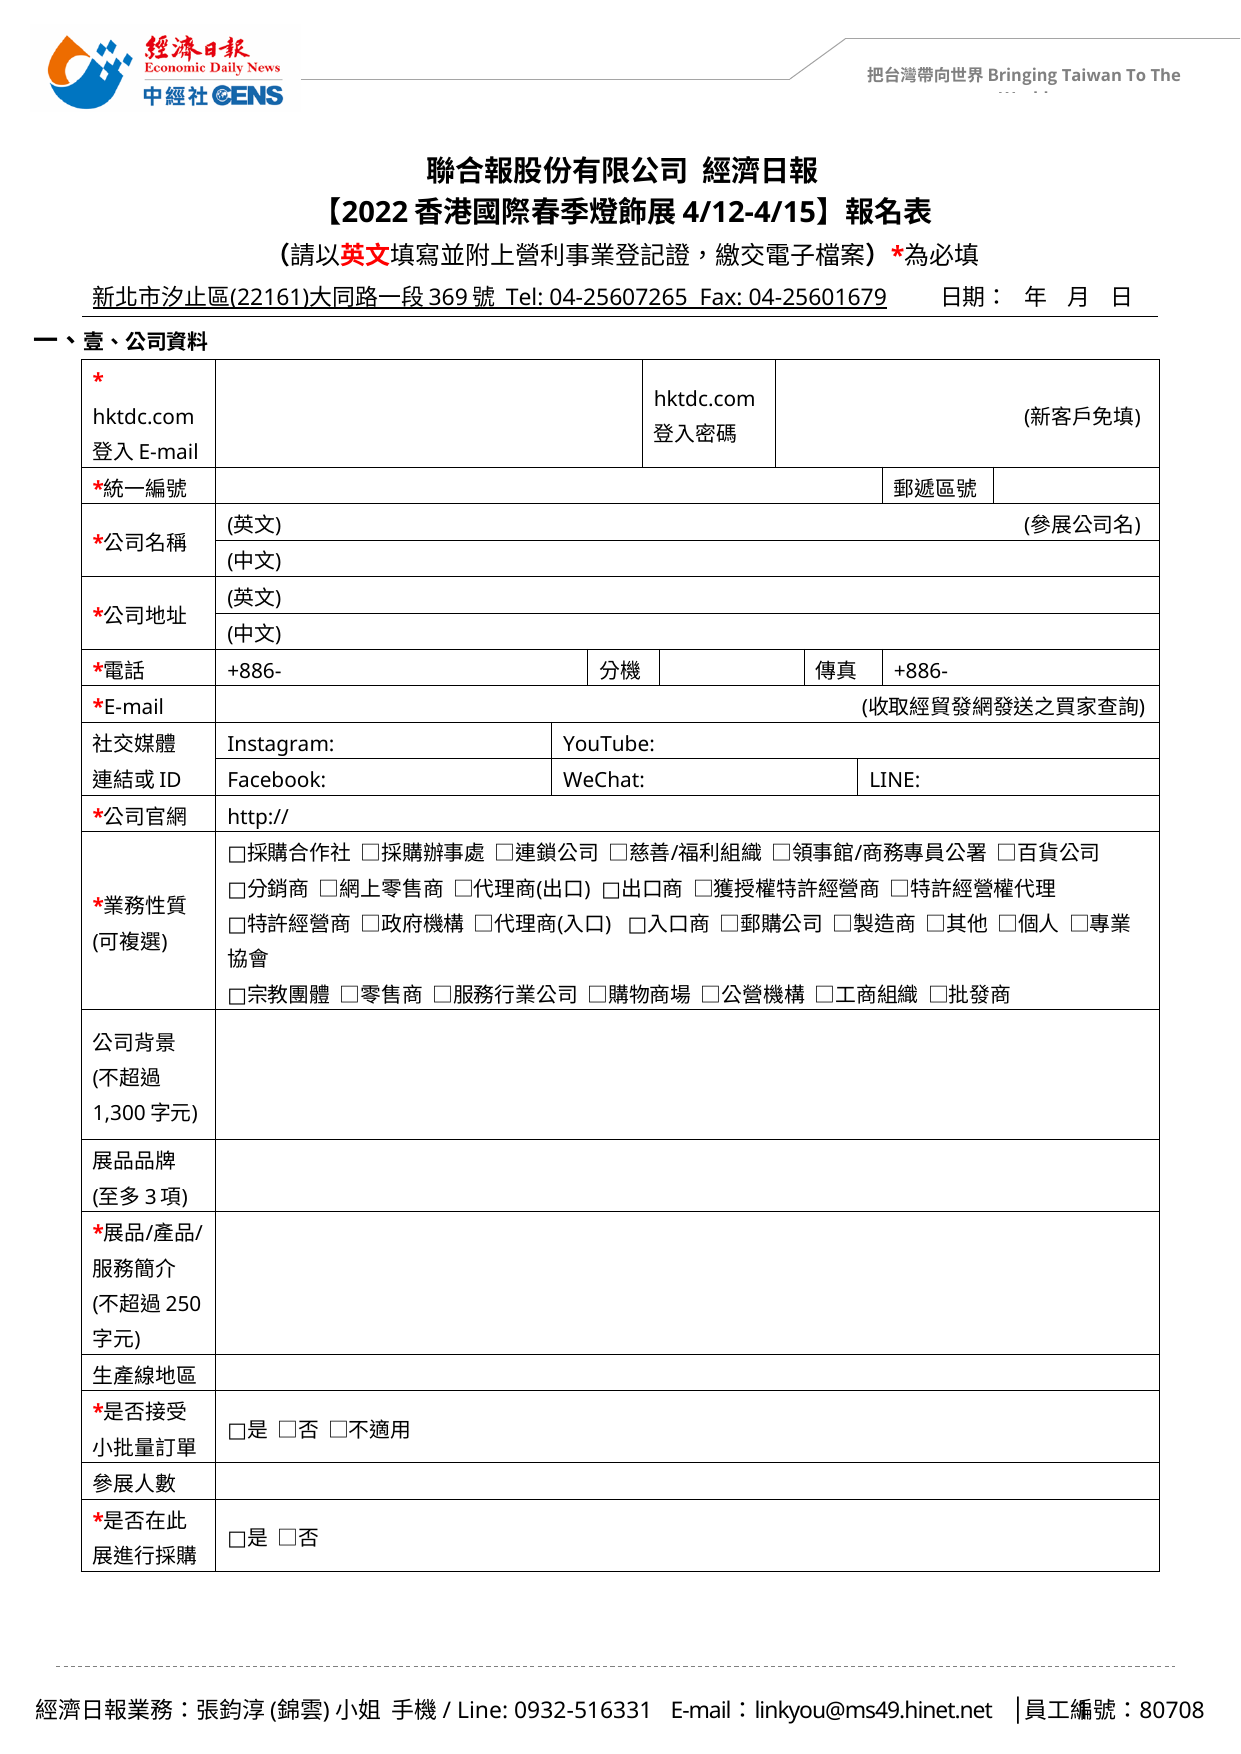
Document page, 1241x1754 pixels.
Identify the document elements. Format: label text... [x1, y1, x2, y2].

table_cell +886- [883, 650, 1159, 685]
table_cell 郵遞區號 [883, 468, 993, 503]
text 聯合報股份有限公司 經濟日報 【2022香港國際春季燈飾展4/12-4/15】報名表 [150, 148, 1095, 231]
table_cell LINE: [858, 759, 1159, 795]
table_cell 生產線地區 [82, 1355, 215, 1390]
table_cell *E-mail [82, 686, 215, 722]
table_cell 展品品牌 (至多3項) [82, 1140, 215, 1211]
table_cell (中文) [216, 541, 1159, 576]
table_cell WeChat: [552, 759, 857, 795]
table_cell *公司地址 [82, 577, 215, 649]
table_cell (英文) [216, 577, 1159, 612]
table_cell +886- [216, 650, 587, 685]
table_cell (新客戶免填) [1013, 360, 1159, 467]
table_cell *是否在此展進行採購 [82, 1500, 215, 1571]
text （請以英文填寫並附上營利事業登記證，繳交電子檔案）*為必填 [150, 231, 1095, 273]
table_cell *hktdc.com 登入E-mail [82, 360, 215, 467]
table_cell *展品/產品/服務簡介 (不超過250字元) [82, 1212, 215, 1354]
table_cell Instagram: [216, 723, 551, 758]
table_cell YouTube: [552, 723, 1159, 758]
table_cell [216, 360, 642, 467]
table_cell *是否接受小批量訂單 [82, 1391, 215, 1462]
table_cell [216, 1140, 1159, 1211]
table_cell 公司背景 (不超過1,300字元) [82, 1010, 215, 1139]
table_cell *電話 [82, 650, 215, 685]
table_cell 分機 [588, 650, 659, 685]
table_cell (收取經貿發網發送之買家查詢) [850, 686, 1159, 722]
table_cell [216, 1355, 1159, 1390]
table_cell □是 □否 □不適用 [216, 1391, 1159, 1462]
table_cell *業務性質 (可複選) [82, 832, 215, 1009]
table_cell [776, 360, 1013, 467]
table_header 新北市汐止區(22161)大同路一段369號 Tel: 04-25607265 Fax: 04-25601679 [81, 273, 928, 316]
table_cell □採購合作社 □採購辦事處 □連鎖公司 □慈善/福利組織 □領事館/商務專員公署 □百貨公司 □分銷商 □網上零售商 □代理商(出口) □出口商 □獲授權特許經營商 □特許經營權代理 □特許經營商 □政府機構 □代理商(入口) □入口商 □郵購公司 □製造商 □其他 □個人 □專業協會 □宗教團體 □零售商 □服務行業公司 □購物商場 □公營機構 □工商組織 □批發商 [216, 832, 1159, 1009]
table_cell [216, 1010, 1159, 1139]
table_cell http:// [216, 796, 1159, 831]
table_cell □是 □否 [216, 1500, 1159, 1571]
table_cell [216, 468, 882, 503]
table_cell 參展人數 [82, 1463, 215, 1499]
table_cell (中文) [216, 614, 1159, 649]
table_cell *統一編號 [82, 468, 215, 503]
table_cell *公司名稱 [82, 504, 215, 576]
table_cell *公司官網 [82, 796, 215, 831]
table_cell 一、壹、公司資料 [81, 316, 928, 359]
table_cell Facebook: [216, 759, 551, 795]
table_cell (參展公司名) [1013, 504, 1159, 539]
table_cell [994, 468, 1159, 503]
table_header 日期： 年 月 日 [929, 273, 1159, 316]
table_cell [216, 1212, 1159, 1354]
table_cell 傳真 [805, 650, 882, 685]
table_cell (英文) [216, 504, 1013, 539]
table_cell [216, 686, 850, 722]
table_cell hktdc.com 登入密碼 [643, 360, 775, 467]
picture [30, 24, 301, 112]
table_cell [660, 650, 804, 685]
table_cell [929, 316, 1159, 359]
table_cell [216, 1463, 1159, 1499]
table_cell 社交媒體 連結或ID [82, 723, 215, 795]
